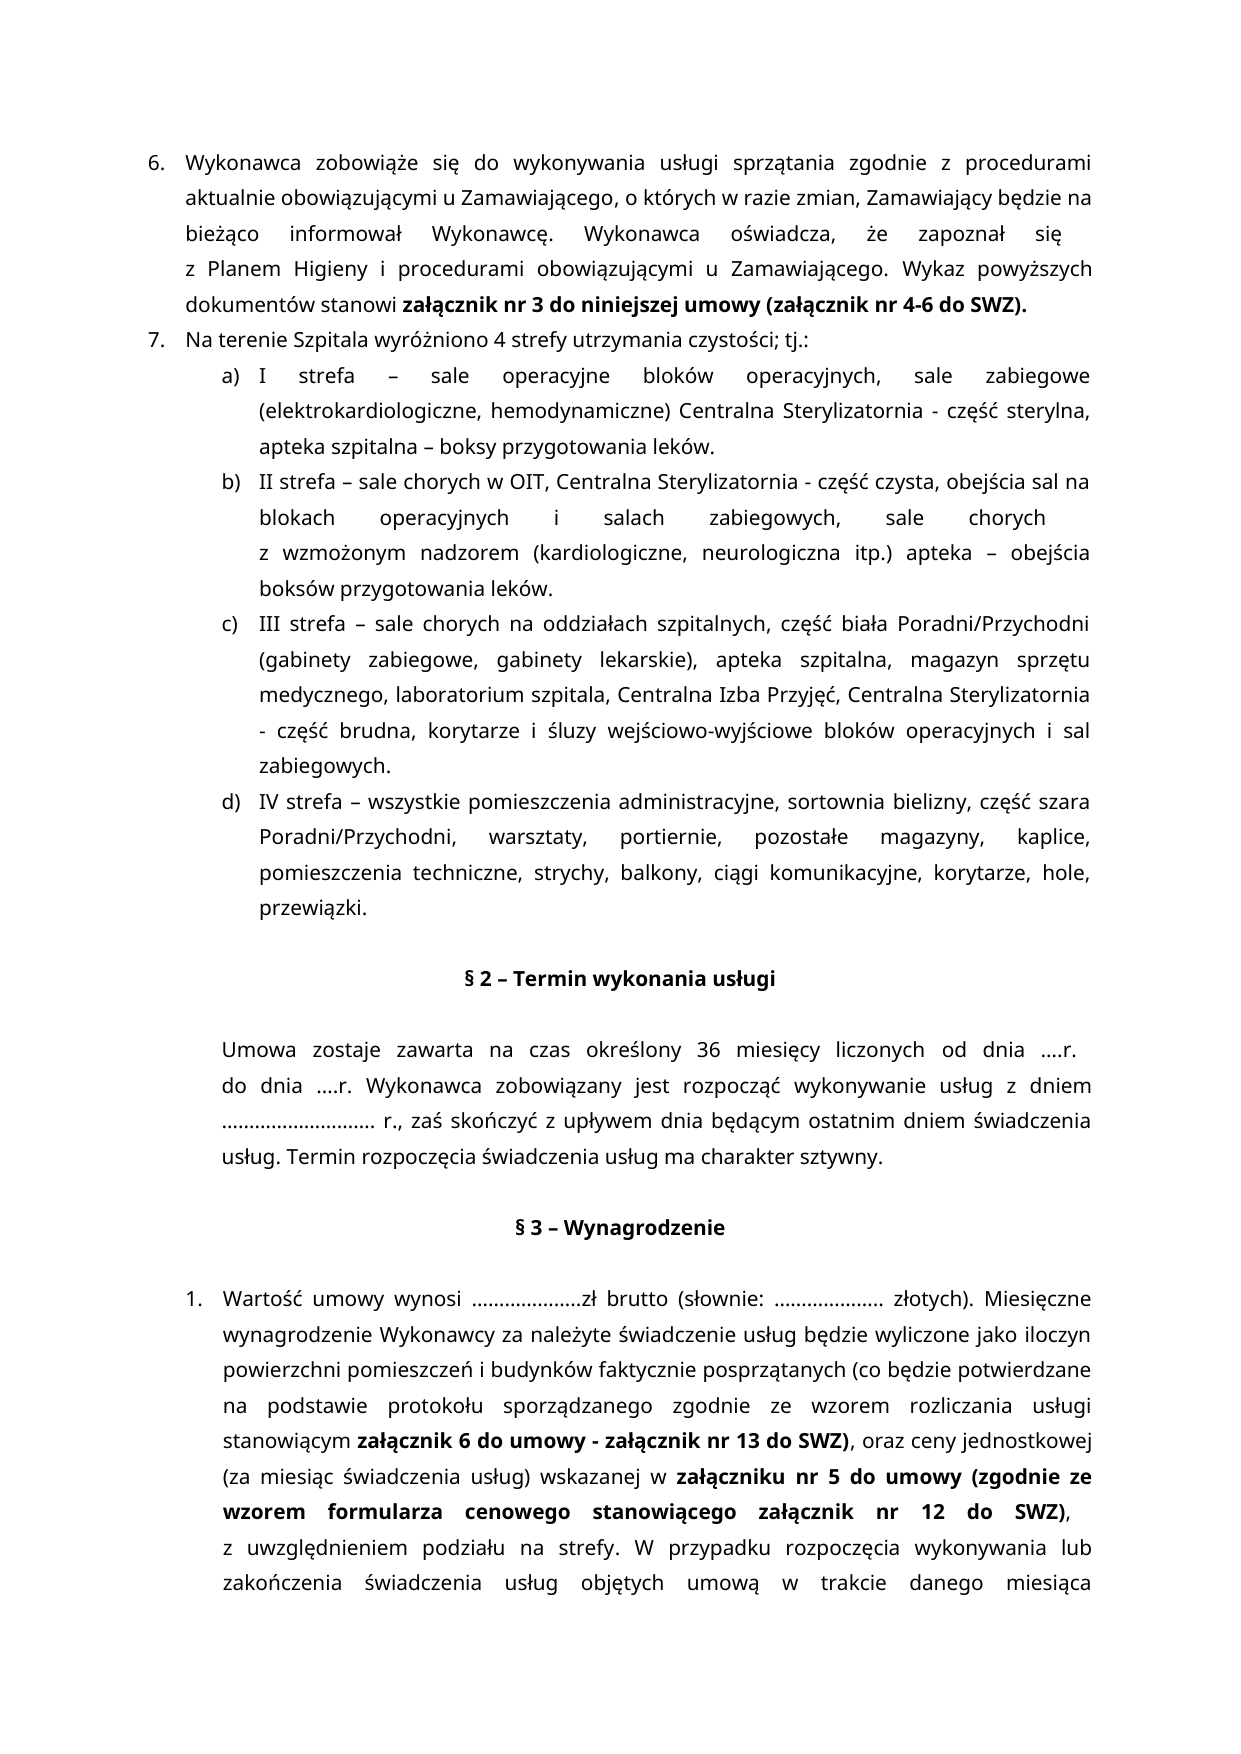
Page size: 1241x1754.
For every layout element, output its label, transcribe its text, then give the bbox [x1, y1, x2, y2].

text § 2 – Termin wykonania usługi [148, 964, 1093, 993]
text § 3 – Wynagrodzenie [148, 1213, 1093, 1242]
list III strefa – sale chorych na oddziałach szpitalnych, część biała Poradni/Przychodni (gabinety zabiegowe, gabinety lekarskie), apteka szpitalna, magazyn sprzętu medycznego, laboratorium szpitala, Centralna Izba Przyjęć, Centralna Sterylizatornia - część brudna, korytarze i śluzy wejściowo-wyjściowe bloków operacyjnych i sal zabiegowych. [221, 609, 1091, 780]
list IV strefa – wszystkie pomieszczenia administracyjne, sortownia bielizny, część szara Poradni/Przychodni, warsztaty, portiernie, pozostałe magazyny, kaplice, pomieszczenia techniczne, strychy, balkony, ciągi komunikacyjne, korytarze, hole, przewiązki. [221, 787, 1091, 922]
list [185, 1284, 1093, 1597]
list Wykonawca zobowiąże się do wykonywania usługi sprzątania zgodnie z procedurami aktualnie obowiązującymi u Zamawiającego, o których w razie zmian, Zamawiający będzie na bieżąco informował Wykonawcę. Wykonawca oświadcza, że zapoznał się z Planem Higieny i procedurami obowiązującymi u Zamawiającego. Wykaz powyższych dokumentów stanowi załącznik nr 3 do niniejszej umowy (załącznik nr 4-6 do SWZ). [148, 148, 1093, 318]
list Na terenie Szpitala wyróżniono 4 strefy utrzymania czystości; tj.: [148, 325, 1093, 354]
text Umowa zostaje zawarta na czas określony 36 miesięcy liczonych od dnia ….r. do dnia ….r. Wykonawca zobowiązany jest rozpocząć wykonywanie usług z dniem ………………………. r., zaś skończyć z upływem dnia będącym ostatnim dniem świadczenia usług. Termin rozpoczęcia świadczenia usług ma charakter sztywny. [221, 1036, 1093, 1171]
list II strefa – sale chorych w OIT, Centralna Sterylizatornia - część czysta, obejścia sal na blokach operacyjnych i salach zabiegowych, sale chorych z wzmożonym nadzorem (kardiologiczne, neurologiczna itp.) apteka – obejścia boksów przygotowania leków. [221, 467, 1091, 602]
list I strefa – sale operacyjne bloków operacyjnych, sale zabiegowe (elektrokardiologiczne, hemodynamiczne) Centralna Sterylizatornia - część sterylna, apteka szpitalna – boksy przygotowania leków. [221, 361, 1091, 460]
